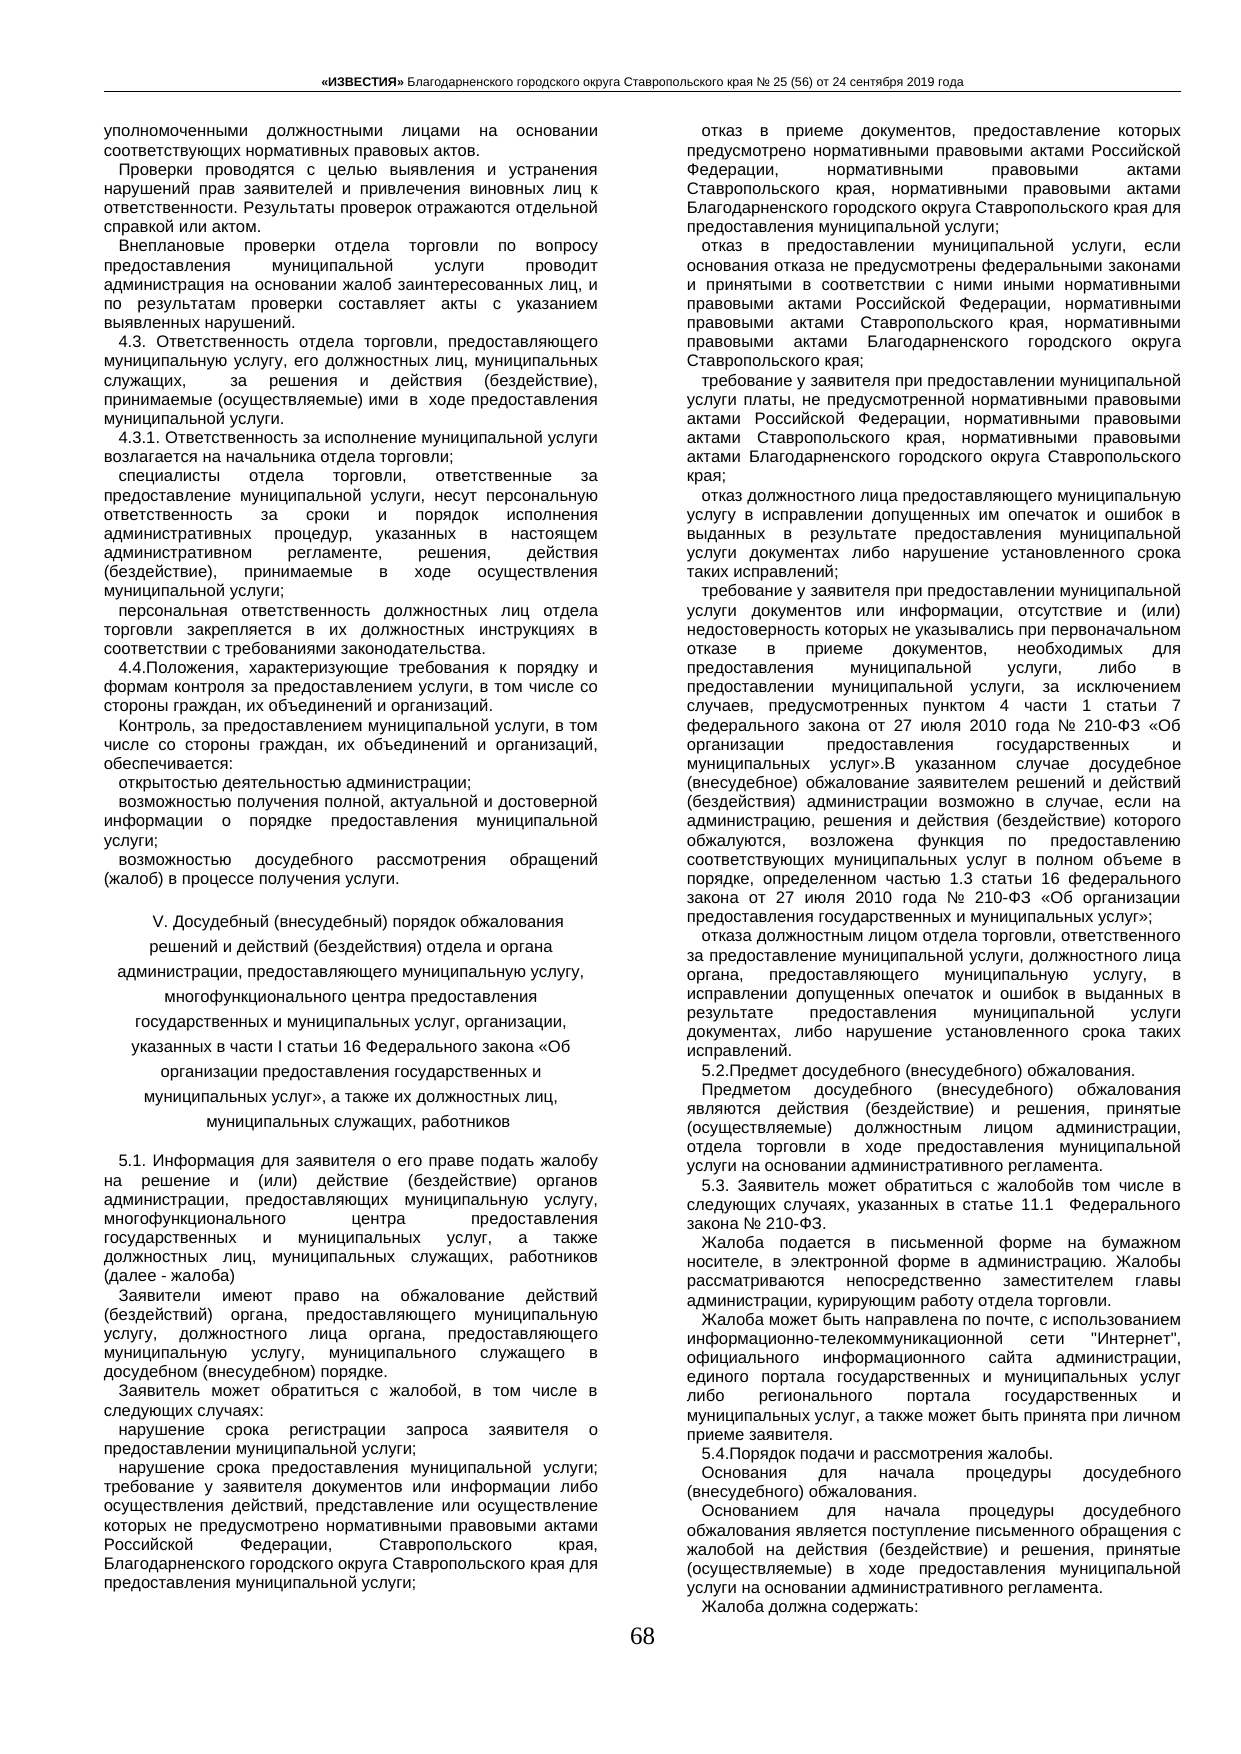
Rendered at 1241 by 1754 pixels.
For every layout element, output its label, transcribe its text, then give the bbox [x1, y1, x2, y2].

text 4.4.Положения, характеризующие требования к порядку и формам контроля за предоставлением услуги, в том числе со стороны граждан, их объединений и организаций. [103, 658, 598, 715]
text Жалоба должна содержать: [687, 1597, 1181, 1616]
text Проверки проводятся с целью выявления и устранения нарушений прав заявителей и привлечения виновных лиц к ответственности. Результаты проверок отражаются отдельной справкой или актом. [103, 159, 598, 236]
text отказ в приеме документов, предоставление которых предусмотрено нормативными правовыми актами Российской Федерации, нормативными правовыми актами Ставропольского края, нормативными правовыми актами Благодарненского городского округа Ставропольского края для предоставления муниципальной услуги; [687, 121, 1181, 236]
text 5.1. Информация для заявителя о его праве подать жалобу на решение и (или) действие (бездействие) органов администрации, предоставляющих муниципальную услугу, многофункционального центра предоставления государственных и муниципальных услуг, а также должностных лиц, муниципальных служащих, работников (далее - жалоба) [103, 1151, 598, 1285]
text Жалоба подается в письменной форме на бумажном носителе, в электронной форме в администрацию. Жалобы рассматриваются непосредственно заместителем главы администрации, курирующим работу отдела торговли. [687, 1233, 1181, 1309]
text Жалоба может быть направлена по почте, с использованием информационно-телекоммуникационной сети "Интернет", официального информационного сайта администрации, единого портала государственных и муниципальных услуг либо регионального портала государственных и муниципальных услуг, а также может быть принята при личном приеме заявителя. [687, 1309, 1181, 1444]
text V. Досудебный (внесудебный) порядок обжалования решений и действий (бездействия) отдела и органа администрации, предоставляющего муниципальную услугу, многофункционального центра предоставления государственных и муниципальных услуг, организации, указанных в части I статьи 16 Федерального закона «Об организации предоставления государственных и муниципальных услуг», а также их должностных лиц, [103, 907, 598, 1107]
text Заявитель может обратиться с жалобой, в том числе в следующих случаях: [103, 1381, 598, 1419]
text нарушение срока предоставления муниципальной услуги; требование у заявителя документов или информации либо осуществления действий, представление или осуществление которых не предусмотрено нормативными правовыми актами Российской Федерации, Ставропольского края, Благодарненского городского округа Ставропольского края для предоставления муниципальной услуги; [103, 1458, 598, 1592]
text отказ в предоставлении муниципальной услуги, если основания отказа не предусмотрены федеральными законами и принятыми в соответствии с ними иными нормативными правовыми актами Российской Федерации, нормативными правовыми актами Ставропольского края, нормативными правовыми актами Благодарненского городского округа Ставропольского края; [687, 236, 1181, 370]
text Контроль, за предоставлением муниципальной услуги, в том числе со стороны граждан, их объединений и организаций, обеспечивается: [103, 715, 598, 773]
text возможностью досудебного рассмотрения обращений (жалоб) в процессе получения услуги. [103, 849, 598, 888]
text 4.3.1. Ответственность за исполнение муниципальной услуги возлагается на начальника отдела торговли; [103, 428, 598, 466]
text требование у заявителя при предоставлении муниципальной услуги платы, не предусмотренной нормативными правовыми актами Российской Федерации, нормативными правовыми актами Ставропольского края, нормативными правовыми актами Благодарненского городского округа Ставропольского края; [687, 370, 1181, 485]
text Заявители имеют право на обжалование действий (бездействий) органа, предоставляющего муниципальную услугу, должностного лица органа, предоставляющего муниципальную услугу, муниципального служащего в досудебном (внесудебном) порядке. [103, 1285, 598, 1381]
text 5.3. Заявитель может обратиться с жалобойв том числе в следующих случаях, указанных в статье 11.1 Федерального закона № 210-ФЗ. [687, 1175, 1181, 1233]
text 5.2.Предмет досудебного (внесудебного) обжалования. [687, 1060, 1181, 1079]
text нарушение срока регистрации запроса заявителя о предоставлении муниципальной услуги; [103, 1419, 598, 1458]
text Предметом досудебного (внесудебного) обжалования являются действия (бездействие) и решения, принятые (осуществляемые) должностным лицом администрации, отдела торговли в ходе предоставления муниципальной услуги на основании административного регламента. [687, 1079, 1181, 1175]
text открытостью деятельностью администрации; [103, 773, 598, 792]
text Внеплановые проверки отдела торговли по вопросу предоставления муниципальной услуги проводит администрация на основании жалоб заинтересованных лиц, и по результатам проверки составляет акты с указанием выявленных нарушений. [103, 236, 598, 332]
text персональная ответственность должностных лиц отдела торговли закрепляется в их должностных инструкциях в соответствии с требованиями законодательства. [103, 600, 598, 658]
text 5.4.Порядок подачи и рассмотрения жалобы. [687, 1444, 1181, 1463]
text специалисты отдела торговли, ответственные за предоставление муниципальной услуги, несут персональную ответственность за сроки и порядок исполнения административных процедур, указанных в настоящем административном регламенте, решения, действия (бездействие), принимаемые в ходе осуществления муниципальной услуги; [103, 466, 598, 600]
text Основанием для начала процедуры досудебного обжалования является поступление письменного обращения с жалобой на действия (бездействие) и решения, принятые (осуществляемые) в ходе предоставления муниципальной услуги на основании административного регламента. [687, 1501, 1181, 1597]
text возможностью получения полной, актуальной и достоверной информации о порядке предоставления муниципальной услуги; [103, 792, 598, 849]
text отказ должностного лица предоставляющего муниципальную услугу в исправлении допущенных им опечаток и ошибок в выданных в результате предоставления муниципальной услуги документах либо нарушение установленного срока таких исправлений; [687, 485, 1181, 581]
text требование у заявителя при предоставлении муниципальной услуги документов или информации, отсутствие и (или) недостоверность которых не указывались при первоначальном отказе в приеме документов, необходимых для предоставления муниципальной услуги, либо в предоставлении муниципальной услуги, за исключением случаев, предусмотренных пунктом 4 части 1 статьи 7 федерального закона от 27 июля 2010 года № 210-ФЗ «Об организации предоставления государственных и муниципальных услуг».В указанном случае досудебное (внесудебное) обжалование заявителем решений и действий (бездействия) администрации возможно в случае, если на администрацию, решения и действия (бездействие) которого обжалуются, возложена функция по предоставлению соответствующих муниципальных услуг в полном объеме в порядке, определенном частью 1.3 статьи 16 федерального закона от 27 июля 2010 года № 210-ФЗ «Об организации предоставления государственных и муниципальных услуг»; [687, 581, 1181, 926]
text Основания для начала процедуры досудебного (внесудебного) обжалования. [687, 1463, 1181, 1501]
text муниципальных служащих, работников [103, 1107, 598, 1132]
text отказа должностным лицом отдела торговли, ответственного за предоставление муниципальной услуги, должностного лица органа, предоставляющего муниципальную услугу, в исправлении допущенных опечаток и ошибок в выданных в результате предоставления муниципальной услуги документах, либо нарушение установленного срока таких исправлений. [687, 926, 1181, 1060]
text 4.3. Ответственность отдела торговли, предоставляющего муниципальную услугу, его должностных лиц, муниципальных служащих, за решения и действия (бездействие), принимаемые (осуществляемые) ими в ходе предоставления муниципальной услуги. [103, 332, 598, 428]
